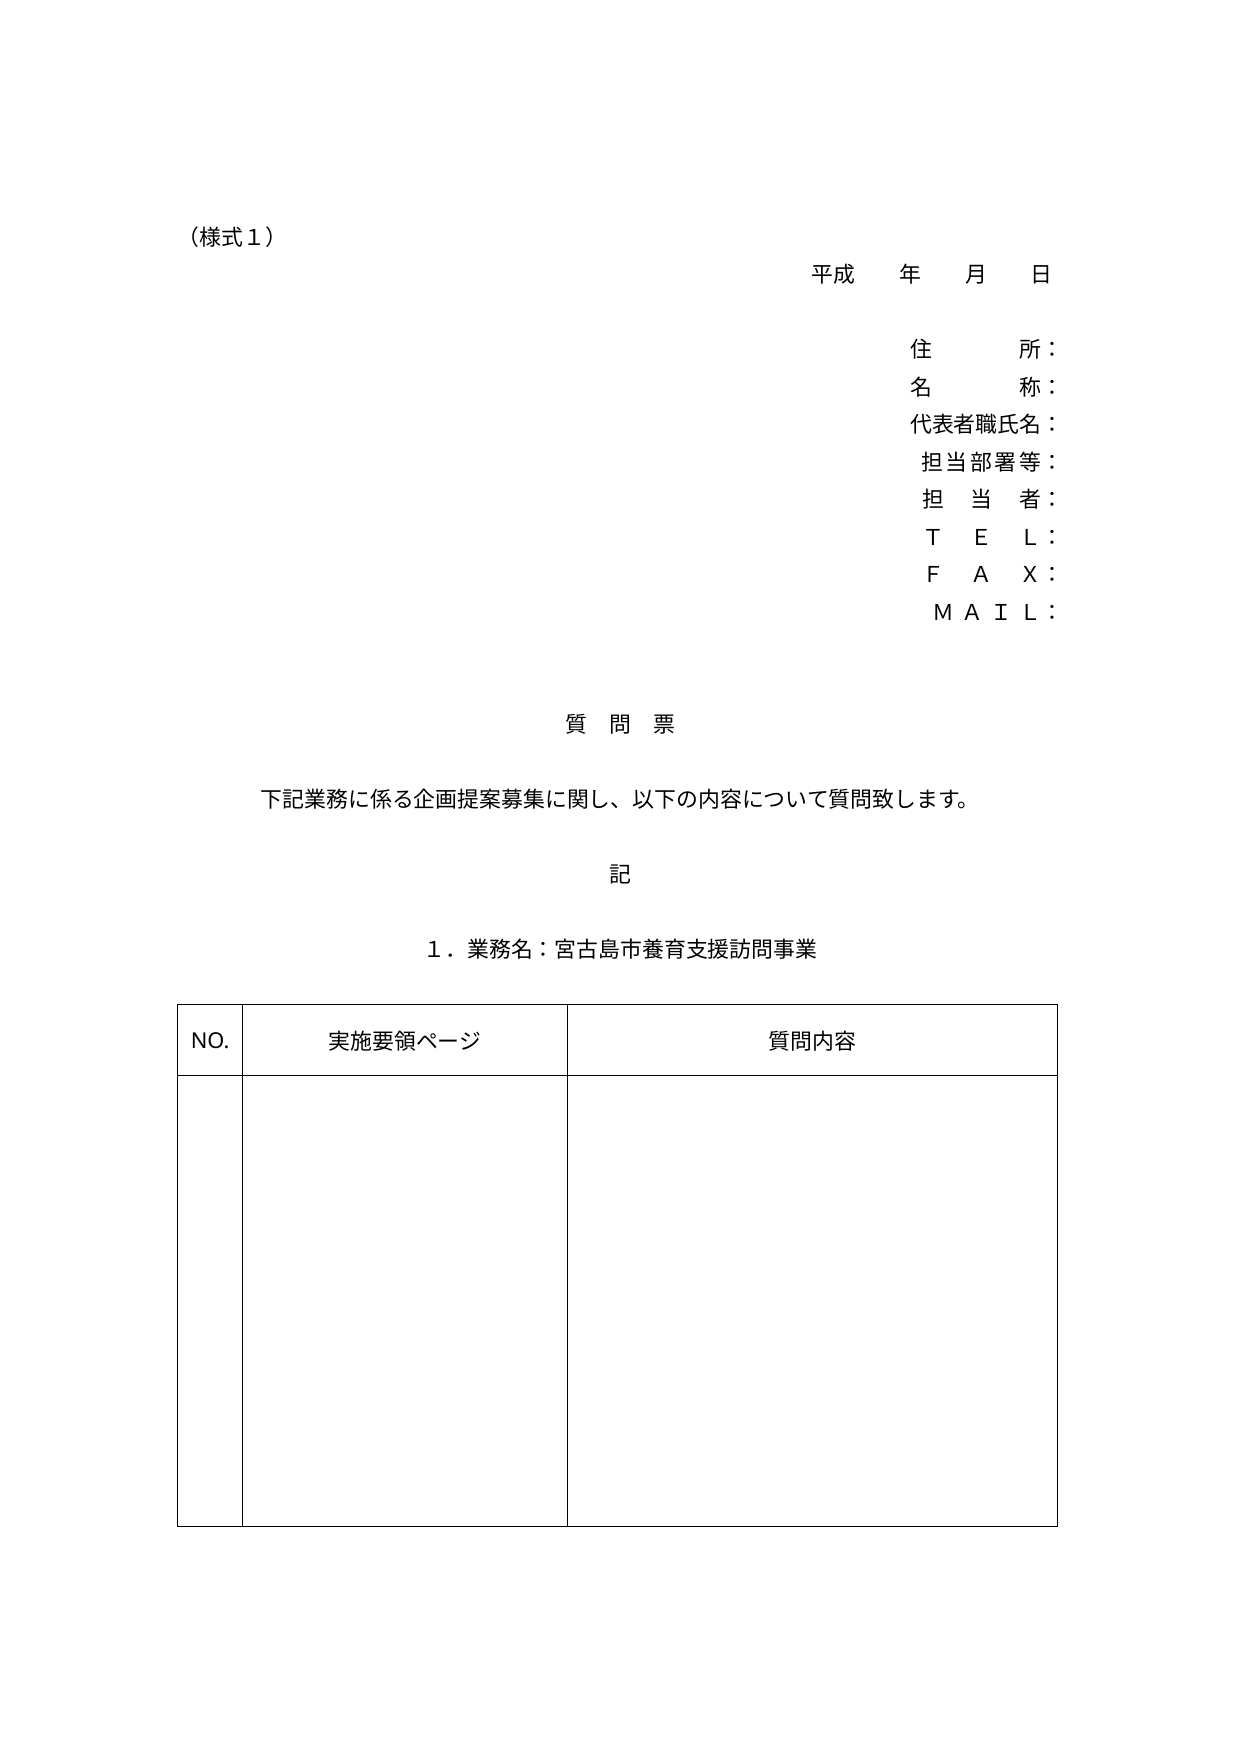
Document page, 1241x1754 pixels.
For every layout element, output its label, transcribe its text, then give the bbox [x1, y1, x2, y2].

text Ｆ Ａ Ｘ： [177, 554, 1063, 592]
text 下記業務に係る企画提案募集に関し、以下の内容について質問致します。 [177, 779, 1063, 817]
table_cell [568, 1076, 1057, 1526]
table_cell [178, 1076, 242, 1526]
text 担当部署等： [177, 442, 1063, 479]
text Ｔ Ｅ Ｌ： [177, 517, 1063, 554]
text １．業務名：宮古島市養育支援訪問事業 [177, 929, 1063, 967]
table_header 実施要領ページ [243, 1005, 567, 1075]
text （様式１） [177, 217, 1063, 254]
text 住 所： [177, 329, 1063, 367]
text 代表者職氏名： [177, 404, 1063, 442]
text 名 称： [177, 367, 1063, 404]
text ＭＡＩＬ： [177, 592, 1063, 629]
table_header 質問内容 [568, 1005, 1057, 1075]
text 記 [177, 854, 1063, 892]
table_header NO. [178, 1005, 242, 1075]
text 質 問 票 [177, 704, 1063, 742]
text 平成 年 月 日 [177, 254, 1063, 292]
table_cell [243, 1076, 567, 1526]
text 担 当 者： [177, 479, 1063, 517]
